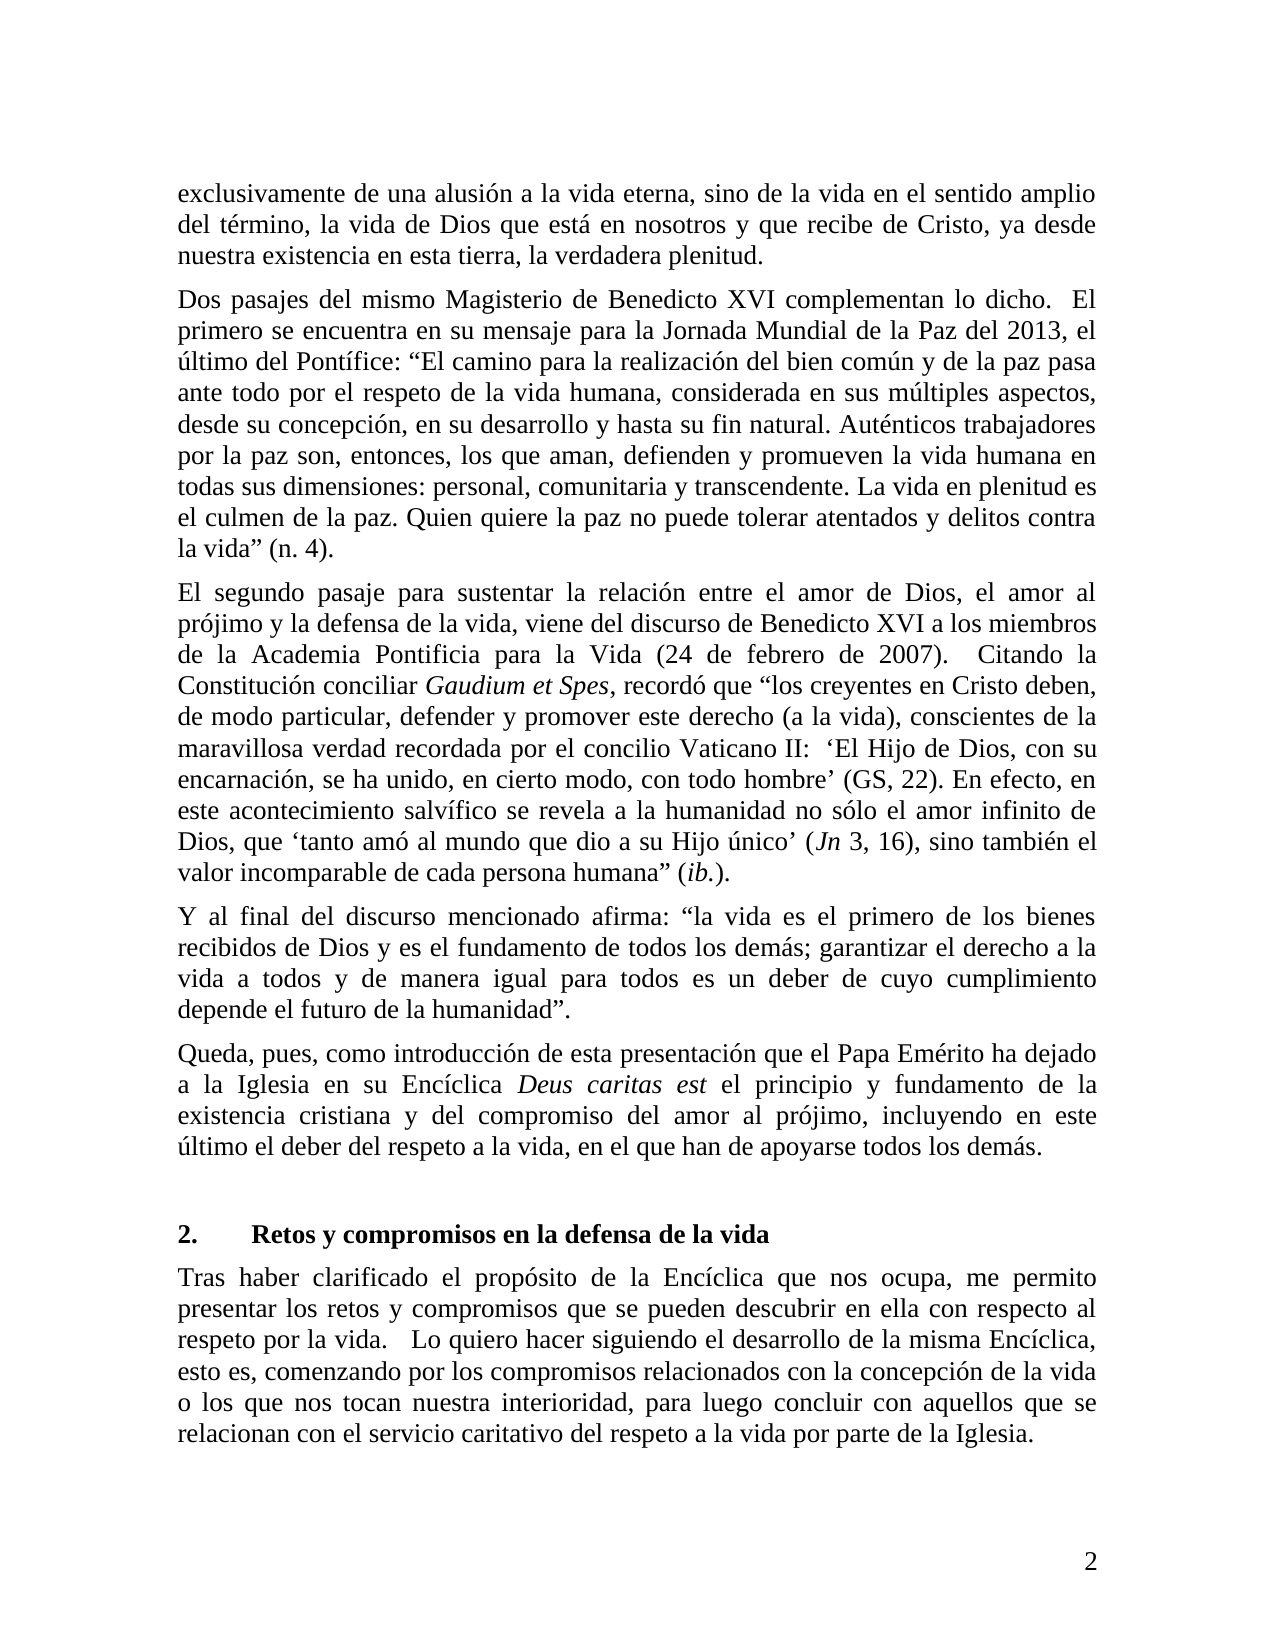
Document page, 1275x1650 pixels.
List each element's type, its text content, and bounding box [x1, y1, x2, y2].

text Tras haber clarificado el propósito de la Encíclica que nos ocupa, me permito presentar los retos y compromisos que se pueden descubrir en ella con respecto al respeto por la vida. Lo quiero hacer siguiendo el desarrollo de la misma Encíclica, esto es, comenzando por los compromisos relacionados con la concepción de la vida o los que nos tocan nuestra interioridad, para luego concluir con aquellos que se relacionan con el servicio caritativo del respeto a la vida por parte de la Iglesia. [177, 1261, 1098, 1448]
text Dos pasajes del mismo Magisterio de Benedicto XVI complementan lo dicho. El primero se encuentra en su mensaje para la Jornada Mundial de la Paz del 2013, el último del Pontífice: “El camino para la realización del bien común y de la paz pasa ante todo por el respeto de la vida humana, considerada en sus múltiples aspectos, desde su concepción, en su desarrollo y hasta su fin natural. Auténticos trabajadores por la paz son, entonces, los que aman, defienden y promueven la vida humana en todas sus dimensiones: personal, comunitaria y transcendente. La vida en plenitud es el culmen de la paz. Quien quiere la paz no puede tolerar atentados y delitos contra la vida” (n. 4). [177, 283, 1098, 563]
text 2. Retos y compromisos en la defensa de la vida [177, 1218, 1098, 1249]
text Queda, pues, como introducción de esta presentación que el Papa Emérito ha dejado a la Iglesia en su Encíclica Deus caritas est el principio y fundamento de la existencia cristiana y del compromiso del amor al prójimo, incluyendo en este último el deber del respeto a la vida, en el que han de apoyarse todos los demás. [177, 1037, 1098, 1162]
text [177, 177, 1098, 271]
text Y al final del discurso mencionado afirma: “la vida es el primero de los bienes recibidos de Dios y es el fundamento de todos los demás; garantizar el derecho a la vida a todos y de manera igual para todos es un deber de cuyo cumplimiento depende el futuro de la humanidad”. [177, 900, 1098, 1024]
text El segundo pasaje para sustentar la relación entre el amor de Dios, el amor al prójimo y la defensa de la vida, viene del discurso de Benedicto XVI a los miembros de la Academia Pontificia para la Vida (24 de febrero de 2007). Citando la Constitución conciliar Gaudium et Spes, recordó que “los creyentes en Cristo deben, de modo particular, defender y promover este derecho (a la vida), conscientes de la maravillosa verdad recordada por el concilio Vaticano II: ‘El Hijo de Dios, con su encarnación, se ha unido, en cierto modo, con todo hombre’ (GS, 22). En efecto, en este acontecimiento salvífico se revela a la humanidad no sólo el amor infinito de Dios, que ‘tanto amó al mundo que dio a su Hijo único’ (Jn 3, 16), sino también el valor incomparable de cada persona humana” (ib.). [177, 576, 1098, 887]
